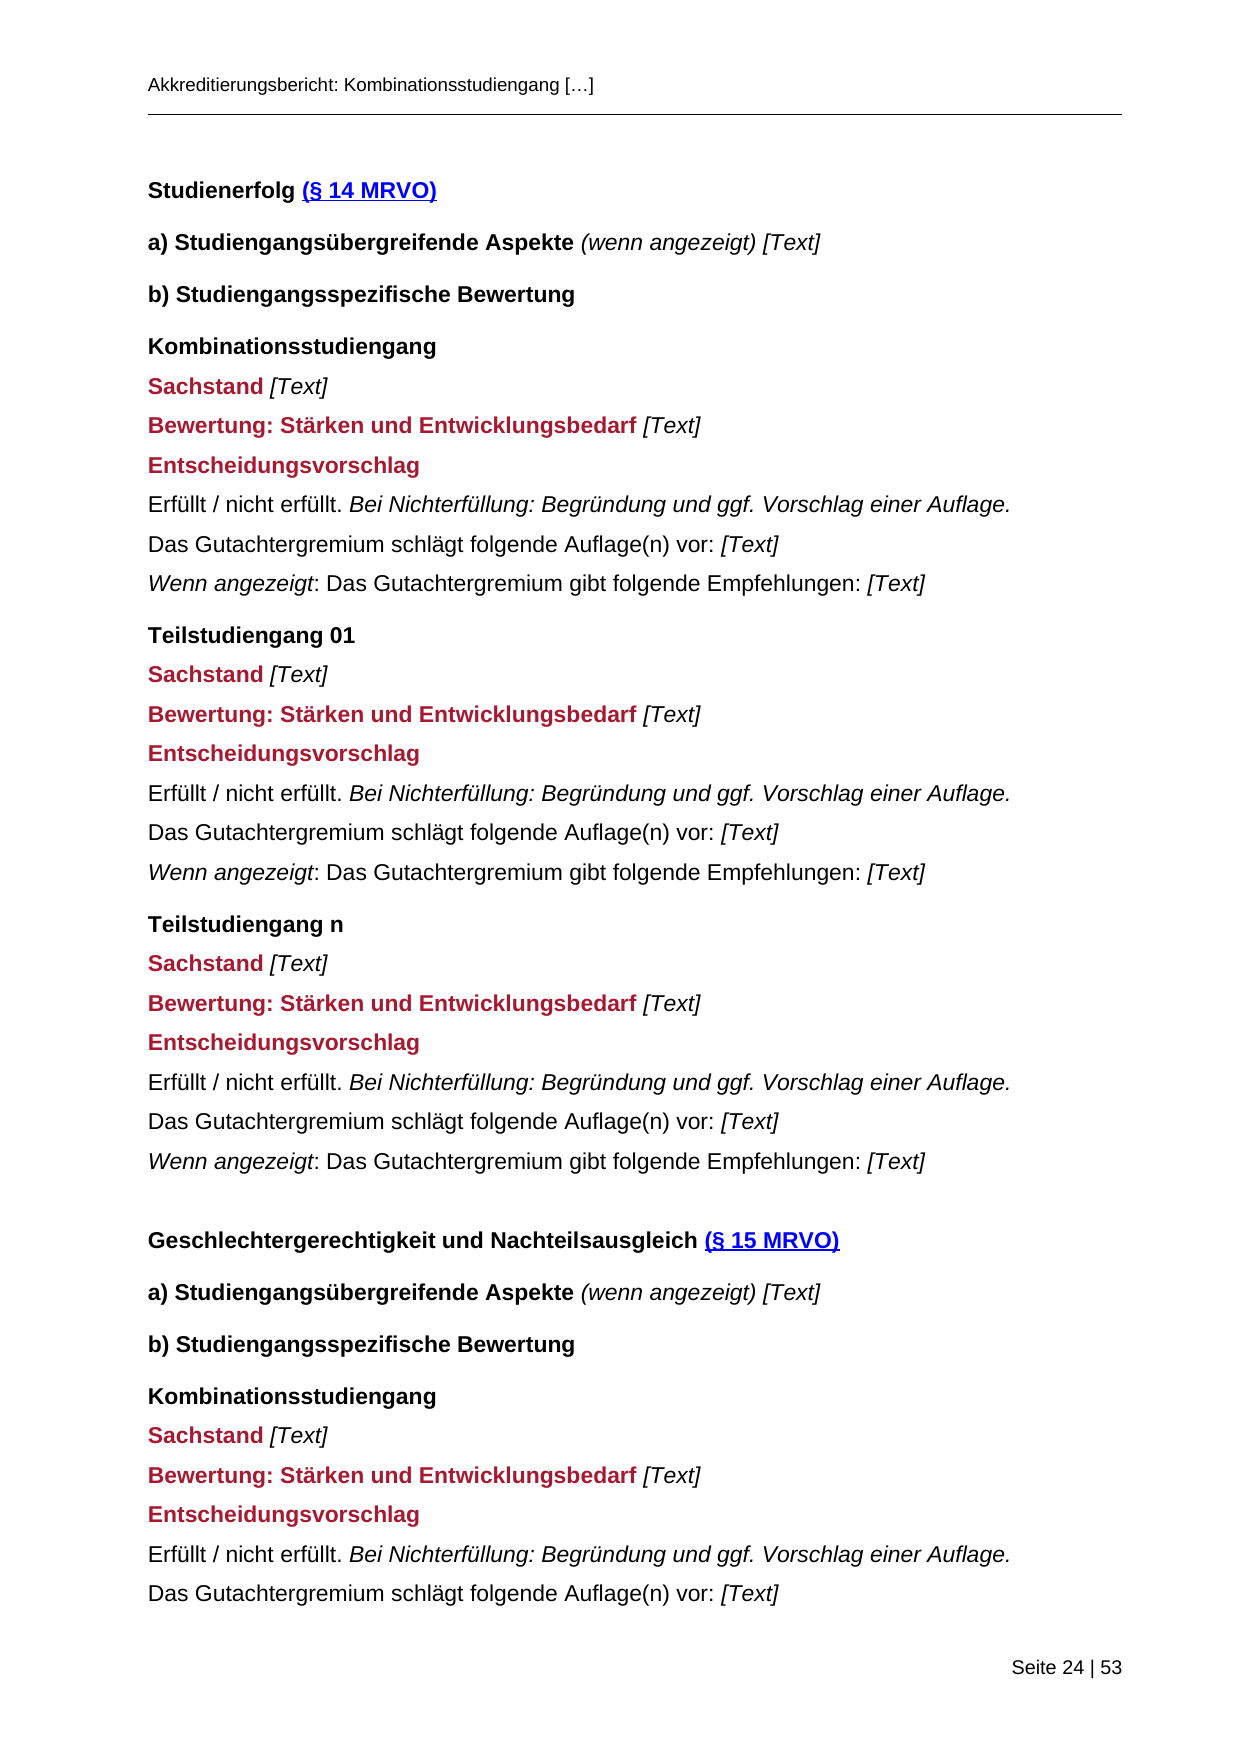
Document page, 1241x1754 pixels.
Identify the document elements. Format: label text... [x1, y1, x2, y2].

text Bewertung: Stärken und Entwicklungsbedarf [Text] [148, 412, 1122, 438]
text a) Studiengangsübergreifende Aspekte (wenn angezeigt) [Text] [148, 229, 1122, 256]
text Bewertung: Stärken und Entwicklungsbedarf [Text] [148, 990, 1122, 1016]
text Erfüllt / nicht erfüllt. Bei Nichterfüllung: Begründung und ggf. Vorschlag einer Auflage. [148, 491, 1122, 517]
text Das Gutachtergremium schlägt folgende Auflage(n) vor: [Text] [148, 1580, 1122, 1606]
text Das Gutachtergremium schlägt folgende Auflage(n) vor: [Text] [148, 1108, 1122, 1134]
text Kombinationsstudiengang [148, 1383, 1122, 1409]
subtitle Geschlechtergerechtigkeit und Nachteilsausgleich (§ 15 MRVO) [148, 1227, 1122, 1253]
text Sachstand [Text] [148, 373, 1122, 399]
text Entscheidungsvorschlag [148, 1501, 1122, 1527]
text Teilstudiengang n [148, 911, 1122, 937]
text a) Studiengangsübergreifende Aspekte (wenn angezeigt) [Text] [148, 1279, 1122, 1305]
text Entscheidungsvorschlag [148, 1029, 1122, 1056]
text Erfüllt / nicht erfüllt. Bei Nichterfüllung: Begründung und ggf. Vorschlag einer Auflage. [148, 780, 1122, 806]
text b) Studiengangsspezifische Bewertung [148, 281, 1122, 307]
text Sachstand [Text] [148, 1422, 1122, 1448]
text Sachstand [Text] [148, 661, 1122, 688]
text Entscheidungsvorschlag [148, 452, 1122, 478]
text Sachstand [Text] [148, 950, 1122, 977]
text Erfüllt / nicht erfüllt. Bei Nichterfüllung: Begründung und ggf. Vorschlag einer Auflage. [148, 1069, 1122, 1095]
subtitle Studienerfolg (§ 14 MRVO) [148, 177, 1122, 203]
text b) Studiengangsspezifische Bewertung [148, 1331, 1122, 1357]
text Bewertung: Stärken und Entwicklungsbedarf [Text] [148, 1462, 1122, 1488]
text Kombinationsstudiengang [148, 333, 1122, 359]
text Entscheidungsvorschlag [148, 740, 1122, 767]
text Das Gutachtergremium schlägt folgende Auflage(n) vor: [Text] [148, 819, 1122, 846]
text Das Gutachtergremium schlägt folgende Auflage(n) vor: [Text] [148, 531, 1122, 557]
text Wenn angezeigt: Das Gutachtergremium gibt folgende Empfehlungen: [Text] [148, 859, 1122, 885]
text Erfüllt / nicht erfüllt. Bei Nichterfüllung: Begründung und ggf. Vorschlag einer Auflage. [148, 1541, 1122, 1567]
text Bewertung: Stärken und Entwicklungsbedarf [Text] [148, 701, 1122, 727]
text Wenn angezeigt: Das Gutachtergremium gibt folgende Empfehlungen: [Text] [148, 570, 1122, 596]
text Teilstudiengang 01 [148, 622, 1122, 648]
text Wenn angezeigt: Das Gutachtergremium gibt folgende Empfehlungen: [Text] [148, 1148, 1122, 1174]
